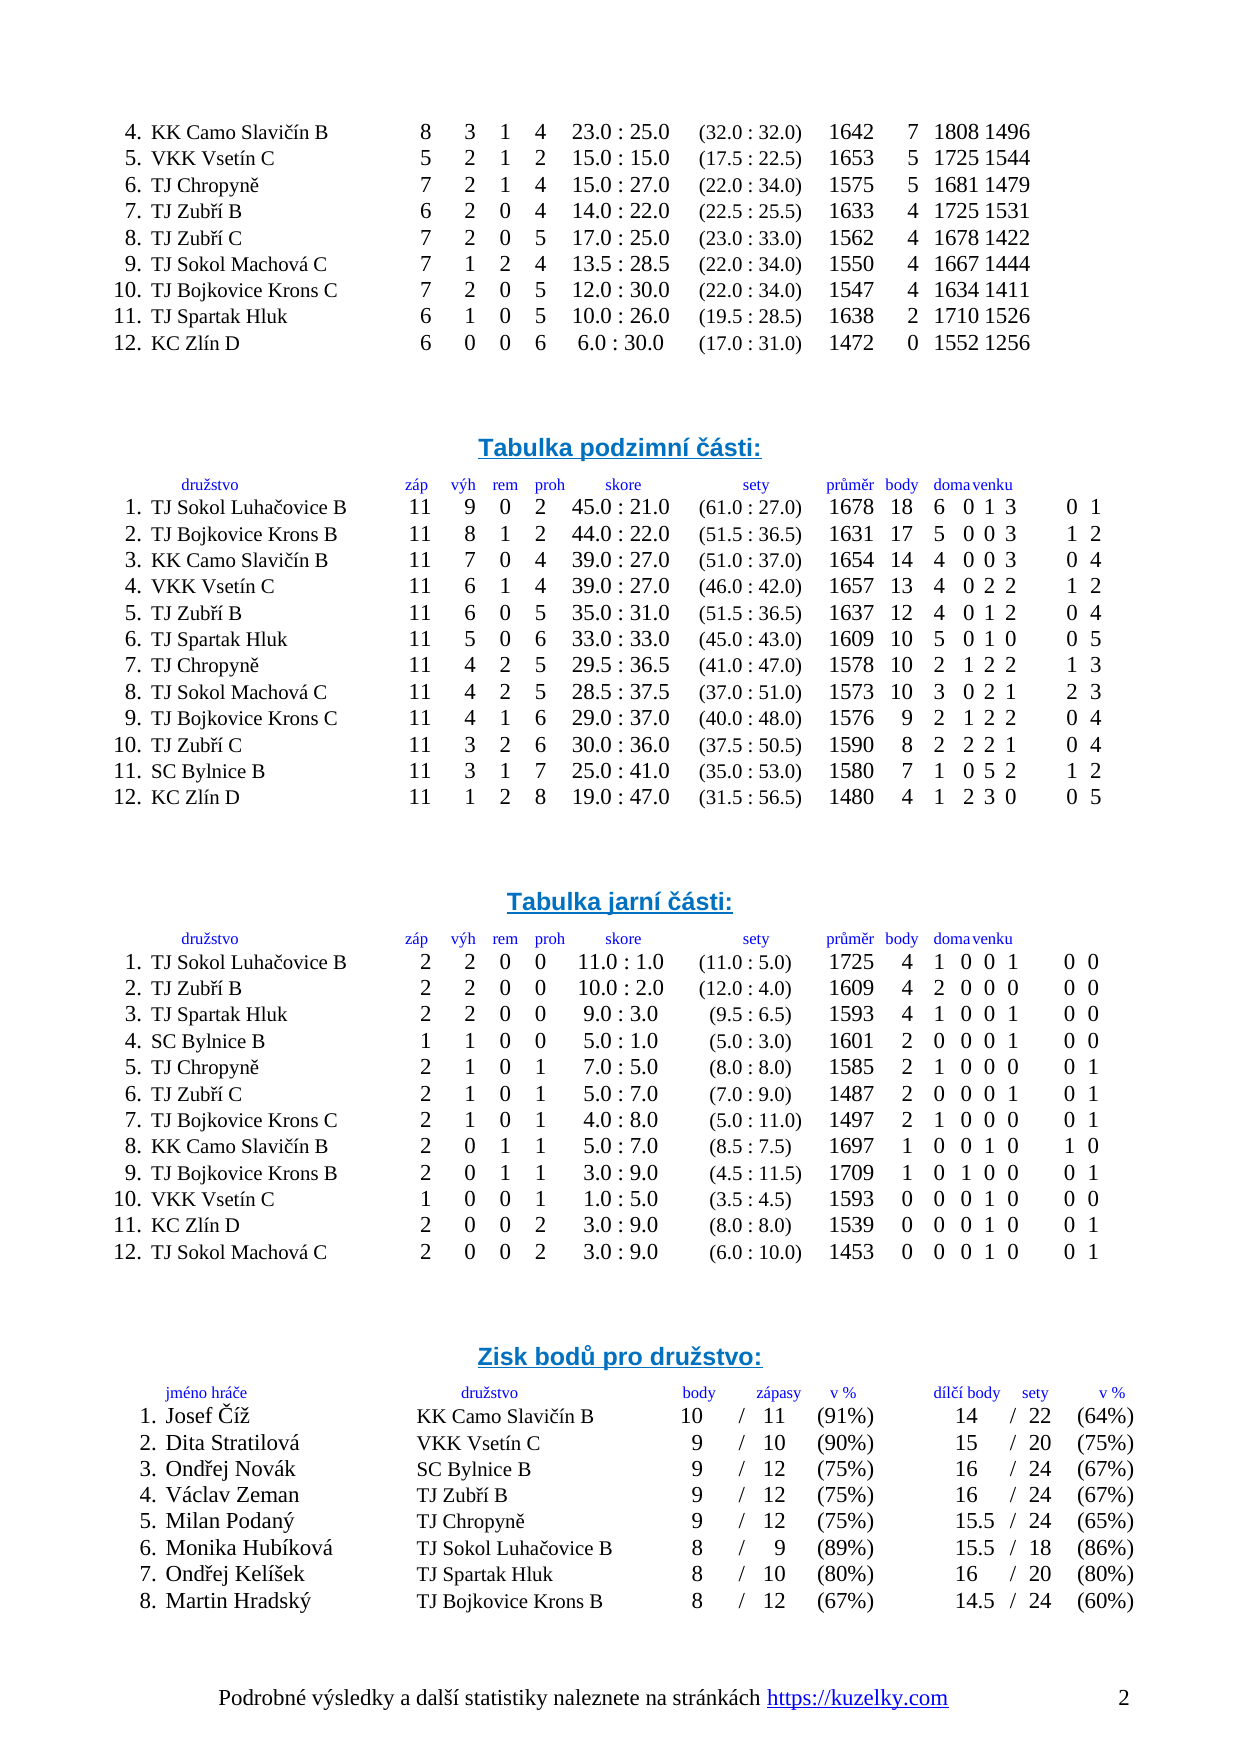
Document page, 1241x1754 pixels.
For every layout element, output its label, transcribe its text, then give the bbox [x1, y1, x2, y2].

text 9. TJ Bojkovice Krons C 11 4 1 6 29.0 : 37.0 (40.0 : 48.0) 1576 9 2 1 2 2 0 4 [106, 704, 1134, 731]
text 6. TJ Chropyně 7 2 1 4 15.0 : 27.0 (22.0 : 34.0) 1575 5 1681 1479 [106, 171, 1134, 197]
text 11. KC Zlín D 2 0 0 2 3.0 : 9.0 (8.0 : 8.0) 1539 0 0 0 1 0 0 1 [106, 1211, 1134, 1238]
text 10. TJ Zubří C 11 3 2 6 30.0 : 36.0 (37.5 : 50.5) 1590 8 2 2 2 1 0 4 [106, 731, 1134, 757]
text 10. VKK Vsetín C 1 0 0 1 1.0 : 5.0 (3.5 : 4.5) 1593 0 0 0 1 0 0 0 [106, 1185, 1134, 1211]
text 8. KK Camo Slavičín B 2 0 1 1 5.0 : 7.0 (8.5 : 7.5) 1697 1 0 0 1 0 1 0 [106, 1132, 1134, 1159]
text 5. VKK Vsetín C 5 2 1 2 15.0 : 15.0 (17.5 : 22.5) 1653 5 1725 1544 [106, 144, 1134, 171]
text 2. Dita Stratilová VKK Vsetín C 9 / 10 (90%) 15 / 20 (75%) [106, 1428, 1134, 1455]
text Tabulka jarní části: [94, 887, 1145, 916]
text 3. Ondřej Novák SC Bylnice B 9 / 12 (75%) 16 / 24 (67%) [106, 1455, 1134, 1481]
text 8. TJ Zubří C 7 2 0 5 17.0 : 25.0 (23.0 : 33.0) 1562 4 1678 1422 [106, 223, 1134, 250]
text 6. Monika Hubíková TJ Sokol Luhačovice B 8 / 9 (89%) 15.5 / 18 (86%) [106, 1534, 1134, 1560]
text 6. TJ Spartak Hluk 11 5 0 6 33.0 : 33.0 (45.0 : 43.0) 1609 10 5 0 1 0 0 5 [106, 625, 1134, 652]
text 3. KK Camo Slavičín B 11 7 0 4 39.0 : 27.0 (51.0 : 37.0) 1654 14 4 0 0 3 0 4 [106, 546, 1134, 572]
text družstvo záp výh rem proh skore sety průměr body doma venku [106, 474, 1134, 493]
text 12. KC Zlín D 11 1 2 8 19.0 : 47.0 (31.5 : 56.5) 1480 4 1 2 3 0 0 5 [106, 783, 1134, 810]
text 2. TJ Zubří B 2 2 0 0 10.0 : 2.0 (12.0 : 4.0) 1609 4 2 0 0 0 0 0 [106, 974, 1134, 1001]
text družstvo záp výh rem proh skore sety průměr body doma venku [106, 929, 1134, 948]
text 12. TJ Sokol Machová C 2 0 0 2 3.0 : 9.0 (6.0 : 10.0) 1453 0 0 0 1 0 0 1 [106, 1238, 1134, 1264]
text 9. TJ Bojkovice Krons B 2 0 1 1 3.0 : 9.0 (4.5 : 11.5) 1709 1 0 1 0 0 0 1 [106, 1159, 1134, 1185]
text 7. TJ Zubří B 6 2 0 4 14.0 : 22.0 (22.5 : 25.5) 1633 4 1725 1531 [106, 197, 1134, 223]
text 11. TJ Spartak Hluk 6 1 0 5 10.0 : 26.0 (19.5 : 28.5) 1638 2 1710 1526 [106, 303, 1134, 329]
text 4. Václav Zeman TJ Zubří B 9 / 12 (75%) 16 / 24 (67%) [106, 1481, 1134, 1508]
text 1. TJ Sokol Luhačovice B 2 2 0 0 11.0 : 1.0 (11.0 : 5.0) 1725 4 1 0 0 1 0 0 [106, 948, 1134, 974]
text 8. Martin Hradský TJ Bojkovice Krons B 8 / 12 (67%) 14.5 / 24 (60%) [106, 1587, 1134, 1613]
text 4. VKK Vsetín C 11 6 1 4 39.0 : 27.0 (46.0 : 42.0) 1657 13 4 0 2 2 1 2 [106, 572, 1134, 599]
text 4. KK Camo Slavičín B 8 3 1 4 23.0 : 25.0 (32.0 : 32.0) 1642 7 1808 1496 [106, 118, 1134, 144]
text 7. Ondřej Kelíšek TJ Spartak Hluk 8 / 10 (80%) 16 / 20 (80%) [106, 1560, 1134, 1587]
text 5. TJ Chropyně 2 1 0 1 7.0 : 5.0 (8.0 : 8.0) 1585 2 1 0 0 0 0 1 [106, 1053, 1134, 1079]
text Tabulka podzimní části: [94, 433, 1145, 462]
text 7. TJ Chropyně 11 4 2 5 29.5 : 36.5 (41.0 : 47.0) 1578 10 2 1 2 2 1 3 [106, 652, 1134, 678]
text Zisk bodů pro družstvo: [94, 1342, 1145, 1371]
text 10. TJ Bojkovice Krons C 7 2 0 5 12.0 : 30.0 (22.0 : 34.0) 1547 4 1634 1411 [106, 276, 1134, 303]
text 1. TJ Sokol Luhačovice B 11 9 0 2 45.0 : 21.0 (61.0 : 27.0) 1678 18 6 0 1 3 0 1 [106, 493, 1134, 520]
text 8. TJ Sokol Machová C 11 4 2 5 28.5 : 37.5 (37.0 : 51.0) 1573 10 3 0 2 1 2 3 [106, 678, 1134, 704]
text jméno hráče družstvo body zápasy v % dílčí body sety v % [106, 1383, 1134, 1402]
text 4. SC Bylnice B 1 1 0 0 5.0 : 1.0 (5.0 : 3.0) 1601 2 0 0 0 1 0 0 [106, 1027, 1134, 1053]
text 5. Milan Podaný TJ Chropyně 9 / 12 (75%) 15.5 / 24 (65%) [106, 1508, 1134, 1534]
text 5. TJ Zubří B 11 6 0 5 35.0 : 31.0 (51.5 : 36.5) 1637 12 4 0 1 2 0 4 [106, 599, 1134, 625]
text 3. TJ Spartak Hluk 2 2 0 0 9.0 : 3.0 (9.5 : 6.5) 1593 4 1 0 0 1 0 0 [106, 1001, 1134, 1027]
text 9. TJ Sokol Machová C 7 1 2 4 13.5 : 28.5 (22.0 : 34.0) 1550 4 1667 1444 [106, 250, 1134, 276]
text 12. KC Zlín D 6 0 0 6 6.0 : 30.0 (17.0 : 31.0) 1472 0 1552 1256 [106, 329, 1134, 355]
text 6. TJ Zubří C 2 1 0 1 5.0 : 7.0 (7.0 : 9.0) 1487 2 0 0 0 1 0 1 [106, 1079, 1134, 1106]
text 1. Josef Číž KK Camo Slavičín B 10 / 11 (91%) 14 / 22 (64%) [106, 1402, 1134, 1428]
text 2. TJ Bojkovice Krons B 11 8 1 2 44.0 : 22.0 (51.5 : 36.5) 1631 17 5 0 0 3 1 2 [106, 520, 1134, 546]
text 7. TJ Bojkovice Krons C 2 1 0 1 4.0 : 8.0 (5.0 : 11.0) 1497 2 1 0 0 0 0 1 [106, 1106, 1134, 1132]
text 11. SC Bylnice B 11 3 1 7 25.0 : 41.0 (35.0 : 53.0) 1580 7 1 0 5 2 1 2 [106, 757, 1134, 783]
